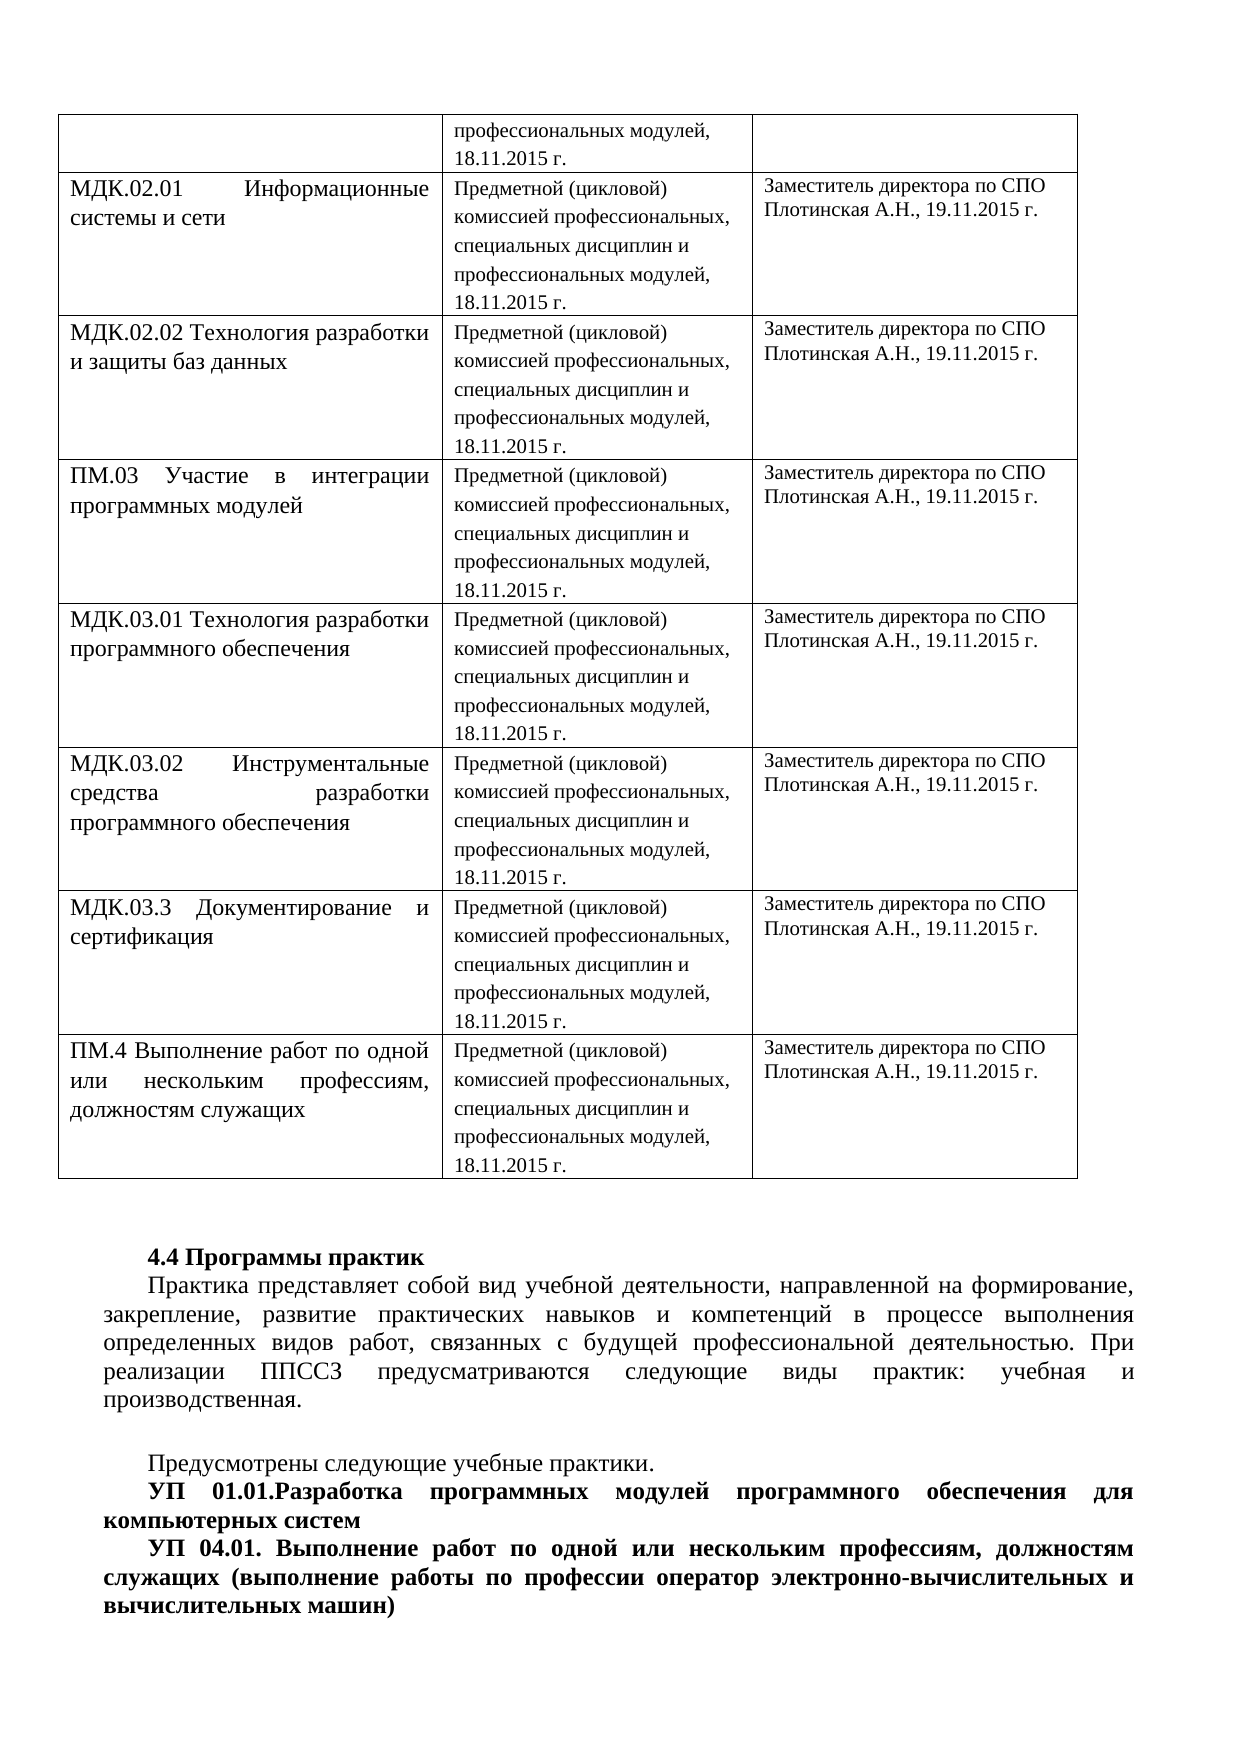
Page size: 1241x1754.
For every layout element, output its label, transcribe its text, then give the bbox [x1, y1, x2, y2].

text УП 04.01. Выполнение работ по одной или нескольким профессиям, должностям служащих (выполнение работы по профессии оператор электронно-вычислительных и вычислительных машин) [103, 1534, 1135, 1620]
text Предусмотрены следующие учебные практики. [103, 1448, 1135, 1477]
table_cell Заместитель директора по СПО Плотинская А.Н., 19.11.2015 г. [753, 1035, 1077, 1178]
table_cell Предметной (цикловой) комиссией профессиональных, специальных дисциплин и профессиональных модулей, 18.11.2015 г. [443, 748, 752, 890]
table_cell Заместитель директора по СПО Плотинская А.Н., 19.11.2015 г. [753, 173, 1077, 315]
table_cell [443, 115, 752, 172]
text 4.4 Программы практик [103, 1242, 1135, 1271]
table_cell Заместитель директора по СПО Плотинская А.Н., 19.11.2015 г. [753, 460, 1077, 603]
table_cell Заместитель директора по СПО Плотинская А.Н., 19.11.2015 г. [753, 891, 1077, 1034]
table_cell МДК.03.3 Документирование и сертификация [59, 891, 442, 1034]
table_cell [753, 115, 1077, 172]
table_cell МДК.02.02 Технология разработки и защиты баз данных [59, 316, 442, 459]
table_cell Предметной (цикловой) комиссией профессиональных, специальных дисциплин и профессиональных модулей, 18.11.2015 г. [443, 173, 752, 315]
table_cell Предметной (цикловой) комиссией профессиональных, специальных дисциплин и профессиональных модулей, 18.11.2015 г. [443, 460, 752, 603]
table_cell Предметной (цикловой) комиссией профессиональных, специальных дисциплин и профессиональных модулей, 18.11.2015 г. [443, 891, 752, 1034]
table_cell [59, 115, 442, 172]
text УП 01.01.Разработка программных модулей программного обеспечения для компьютерных систем [103, 1477, 1135, 1534]
table_cell Предметной (цикловой) комиссией профессиональных, специальных дисциплин и профессиональных модулей, 18.11.2015 г. [443, 316, 752, 459]
table_cell ПМ.03 Участие в интеграции программных модулей [59, 460, 442, 603]
table_cell ПМ.4 Выполнение работ по одной или нескольким профессиям, должностям служащих [59, 1035, 442, 1178]
text Практика представляет собой вид учебной деятельности, направленной на формирование, закрепление, развитие практических навыков и компетенций в процессе выполнения определенных видов работ, связанных с будущей профессиональной деятельностью. При реализации ППССЗ предусматриваются следующие виды практик: учебная и производственная. [103, 1271, 1135, 1413]
table_cell Предметной (цикловой) комиссией профессиональных, специальных дисциплин и профессиональных модулей, 18.11.2015 г. [443, 604, 752, 747]
table_cell МДК.03.01 Технология разработки программного обеспечения [59, 604, 442, 747]
table_cell Предметной (цикловой) комиссией профессиональных, специальных дисциплин и профессиональных модулей, 18.11.2015 г. [443, 1035, 752, 1178]
table_cell Заместитель директора по СПО Плотинская А.Н., 19.11.2015 г. [753, 604, 1077, 747]
table_cell МДК.03.02 Инструментальные средства разработки программного обеспечения [59, 748, 442, 890]
table_cell Заместитель директора по СПО Плотинская А.Н., 19.11.2015 г. [753, 748, 1077, 890]
table_cell МДК.02.01 Информационные системы и сети [59, 173, 442, 315]
table_cell Заместитель директора по СПО Плотинская А.Н., 19.11.2015 г. [753, 316, 1077, 459]
